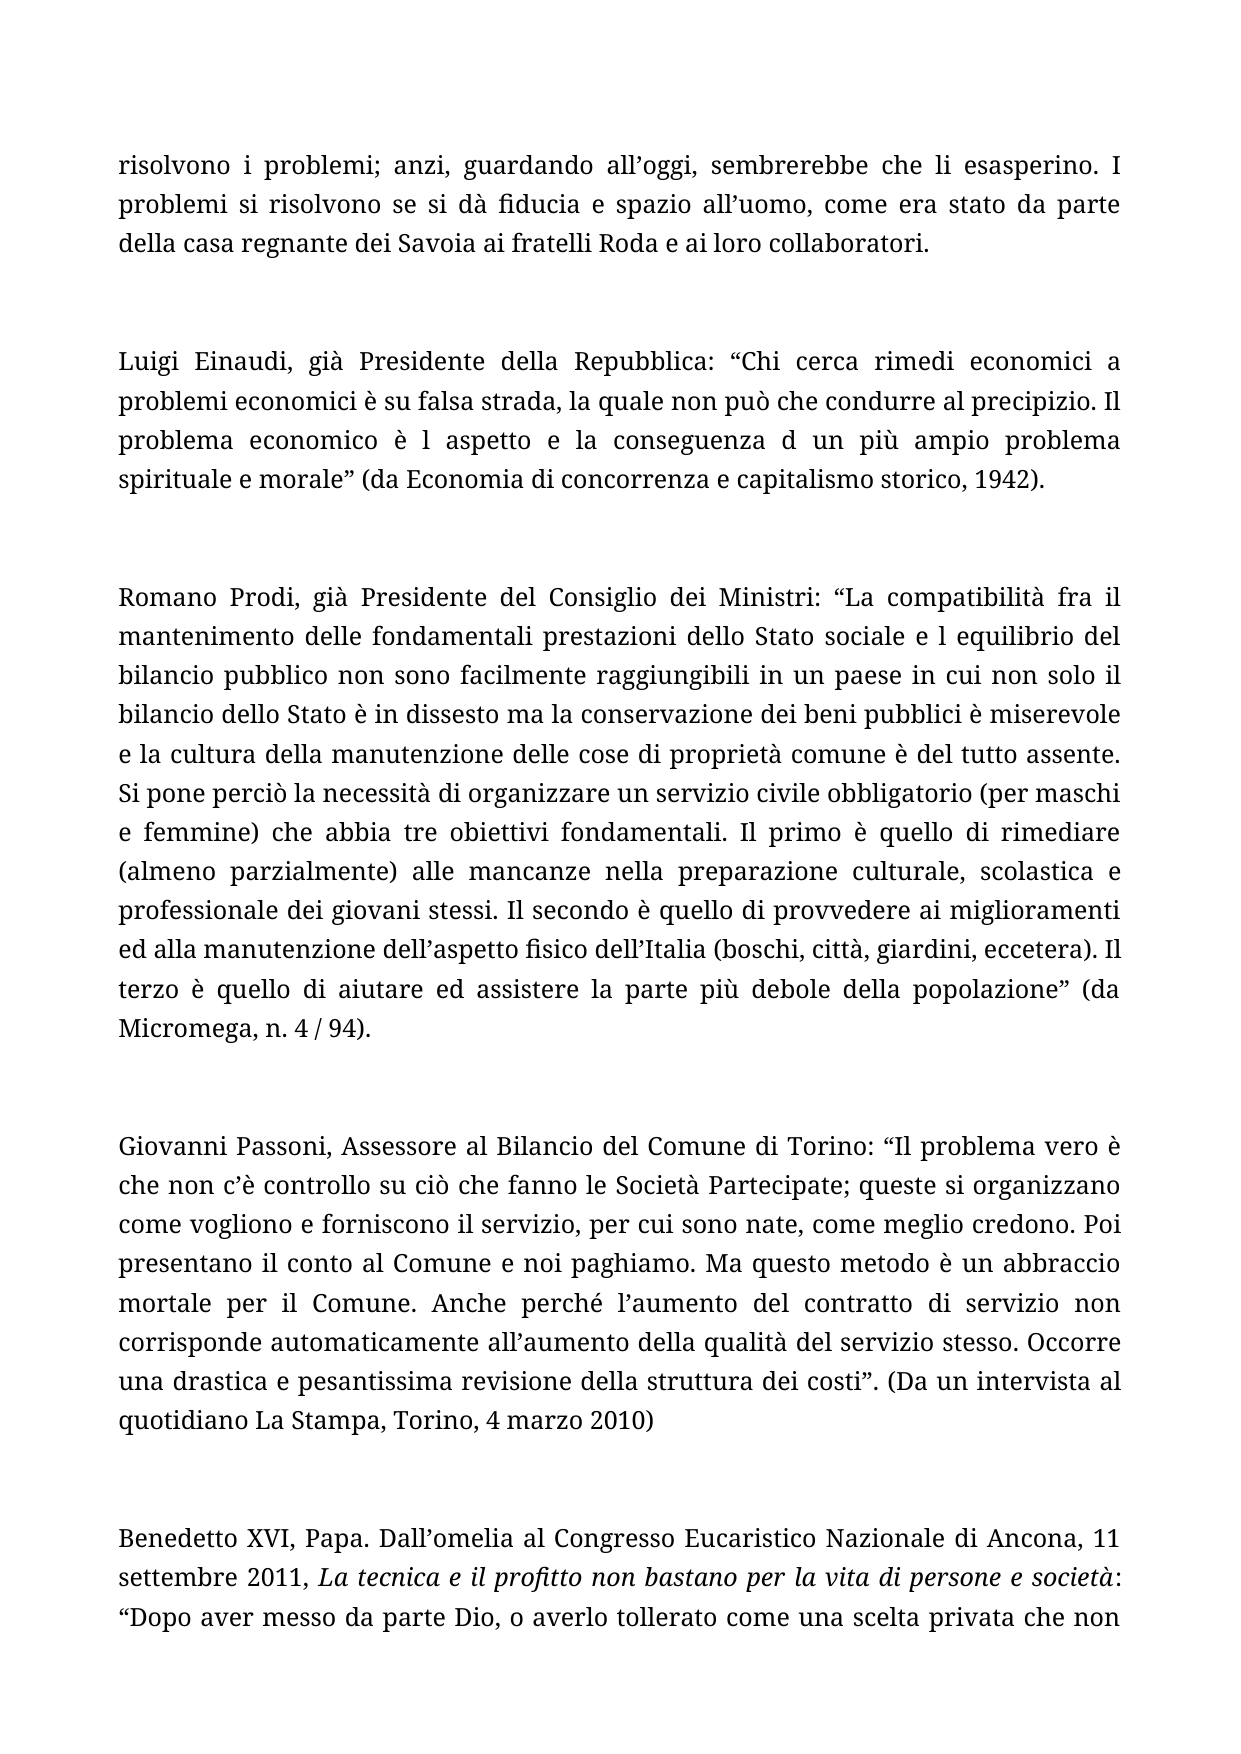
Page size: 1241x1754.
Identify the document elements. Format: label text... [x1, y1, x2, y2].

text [118, 1521, 1122, 1633]
text Romano Prodi, già Presidente del Consiglio dei Ministri: “La compatibilità fra il mantenimento delle fondamentali prestazioni dello Stato sociale e l equilibrio del bilancio pubblico non sono facilmente raggiungibili in un paese in cui non solo il bilancio dello Stato è in dissesto ma la conservazione dei beni pubblici è miserevole e la cultura della manutenzione delle cose di proprietà comune è del tutto assente. Si pone perciò la necessità di organizzare un servizio civile obbligatorio (per maschi e femmine) che abbia tre obiettivi fondamentali. Il primo è quello di rimediare (almeno parzialmente) alle mancanze nella preparazione culturale, scolastica e professionale dei giovani stessi. Il secondo è quello di provvedere ai miglioramenti ed alla manutenzione dell’aspetto fisico dell’Italia (boschi, città, giardini, eccetera). Il terzo è quello di aiutare ed assistere la parte più debole della popolazione” (da Micromega, n. 4 / 94). [118, 580, 1122, 1044]
text Luigi Einaudi, già Presidente della Repubblica: “Chi cerca rimedi economici a problemi economici è su falsa strada, la quale non può che condurre al precipizio. Il problema economico è l aspetto e la conseguenza d un più ampio problema spirituale e morale” (da Economia di concorrenza e capitalismo storico, 1942). [118, 344, 1122, 496]
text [118, 148, 1122, 260]
text Giovanni Passoni, Assessore al Bilancio del Comune di Torino: “Il problema vero è che non c’è controllo su ciò che fanno le Società Partecipate; queste si organizzano come vogliono e forniscono il servizio, per cui sono nate, come meglio credono. Poi presentano il conto al Comune e noi paghiamo. Ma questo metodo è un abbraccio mortale per il Comune. Anche perché l’aumento del contratto di servizio non corrisponde automaticamente all’aumento della qualità del servizio stesso. Occorre una drastica e pesantissima revisione della struttura dei costi”. (Da un intervista al quotidiano La Stampa, Torino, 4 marzo 2010) [118, 1129, 1122, 1437]
